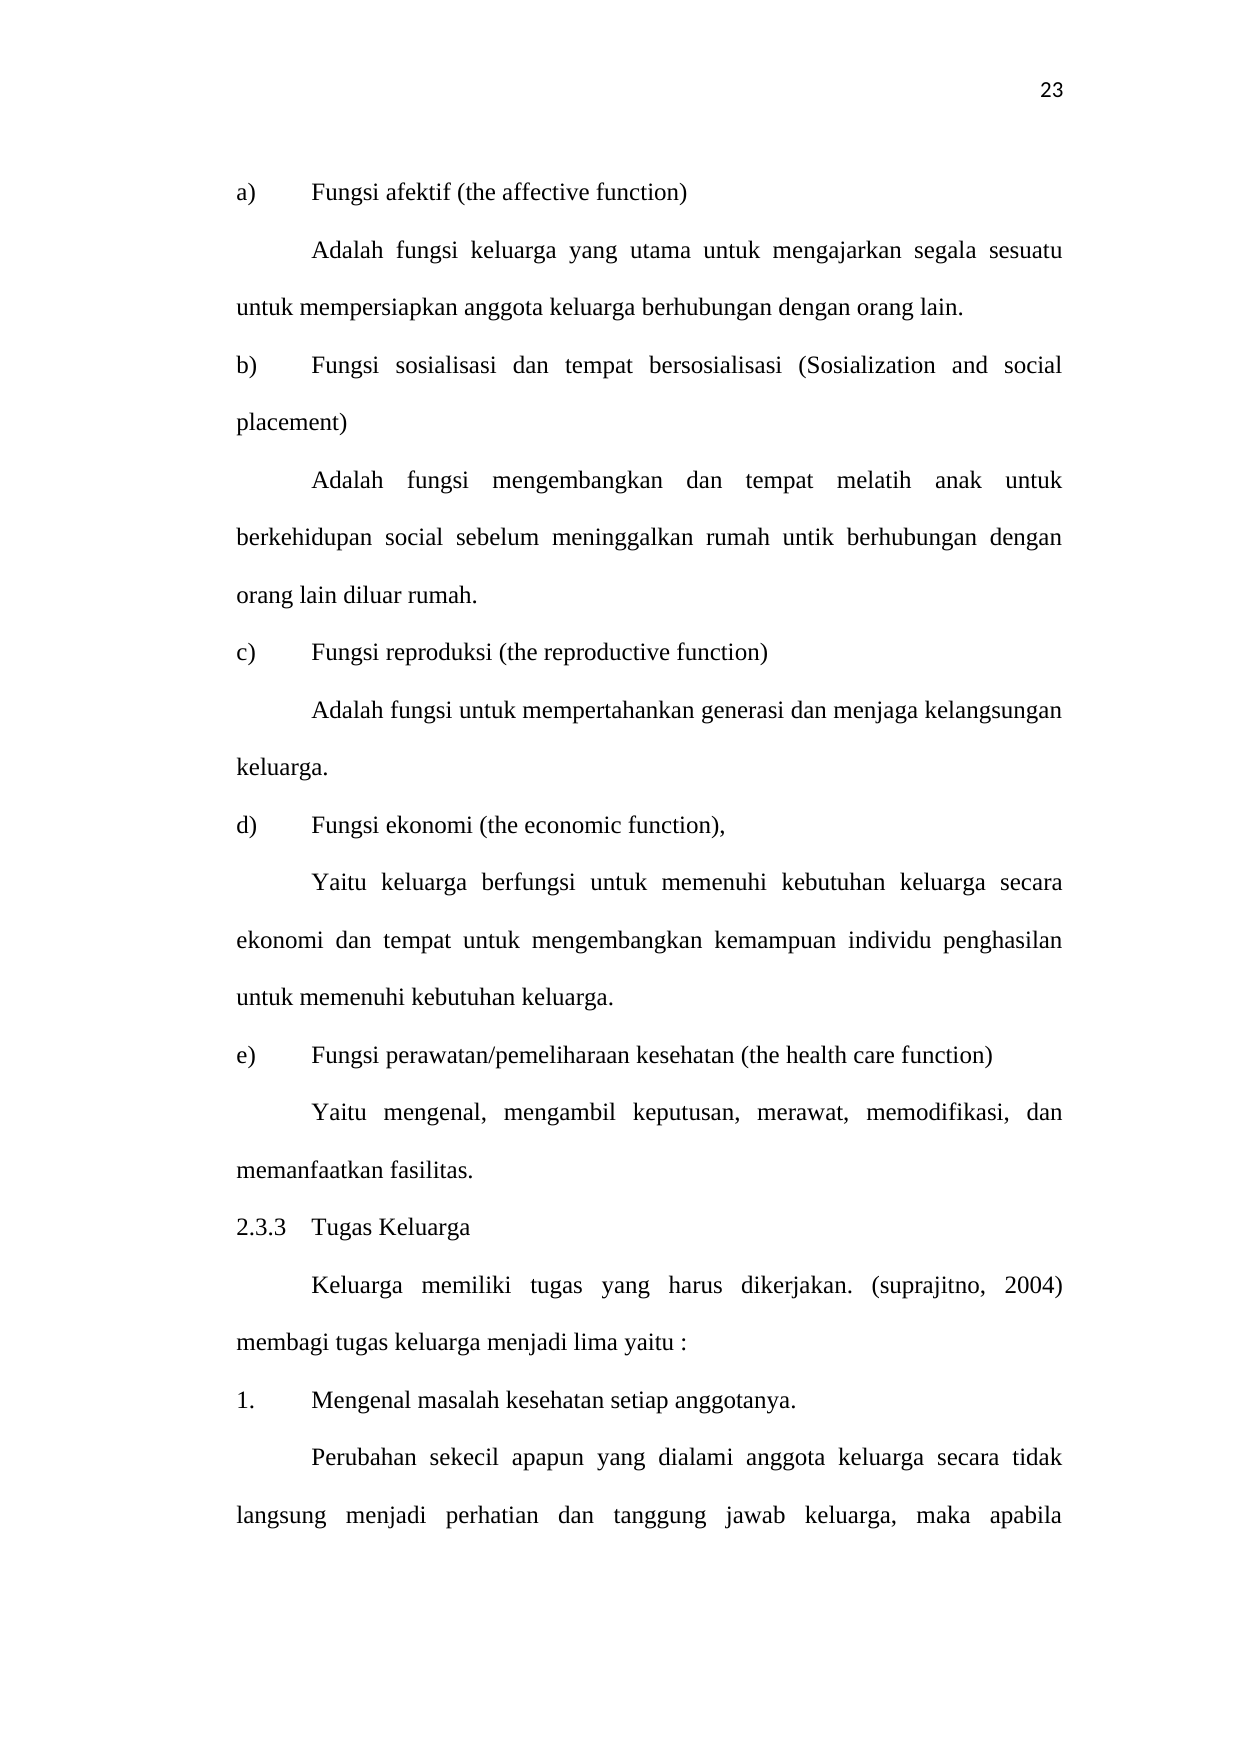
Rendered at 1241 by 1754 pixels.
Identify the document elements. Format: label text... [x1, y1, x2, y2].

list Mengenal masalah kesehatan setiap anggotanya. [236, 1385, 1063, 1413]
text Yaitu mengenal, mengambil keputusan, merawat, memodifikasi, dan memanfaatkan fasilitas. [236, 1097, 1063, 1183]
list Tugas Keluarga [236, 1212, 1063, 1241]
list Fungsi reproduksi (the reproductive function) [236, 637, 1063, 666]
text Adalah fungsi keluarga yang utama untuk mengajarkan segala sesuatu untuk mempersiapkan anggota keluarga berhubungan dengan orang lain. [236, 235, 1063, 321]
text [236, 1442, 1063, 1528]
list Fungsi sosialisasi dan tempat bersosialisasi (Sosialization and social placement) [236, 350, 1063, 436]
text Adalah fungsi mengembangkan dan tempat melatih anak untuk berkehidupan social sebelum meninggalkan rumah untik berhubungan dengan orang lain diluar rumah. [236, 465, 1063, 608]
list Fungsi ekonomi (the economic function), [236, 810, 1063, 838]
list Fungsi afektif (the affective function) [236, 177, 1063, 206]
list Adalah fungsi untuk mempertahankan generasi dan menjaga kelangsungan keluarga. [236, 695, 1063, 781]
list Fungsi perawatan/pemeliharaan kesehatan (the health care function) [236, 1040, 1063, 1068]
text Keluarga memiliki tugas yang harus dikerjakan. (suprajitno, 2004) membagi tugas keluarga menjadi lima yaitu : [236, 1270, 1063, 1356]
text Yaitu keluarga berfungsi untuk memenuhi kebutuhan keluarga secara ekonomi dan tempat untuk mengembangkan kemampuan individu penghasilan untuk memenuhi kebutuhan keluarga. [236, 867, 1063, 1011]
